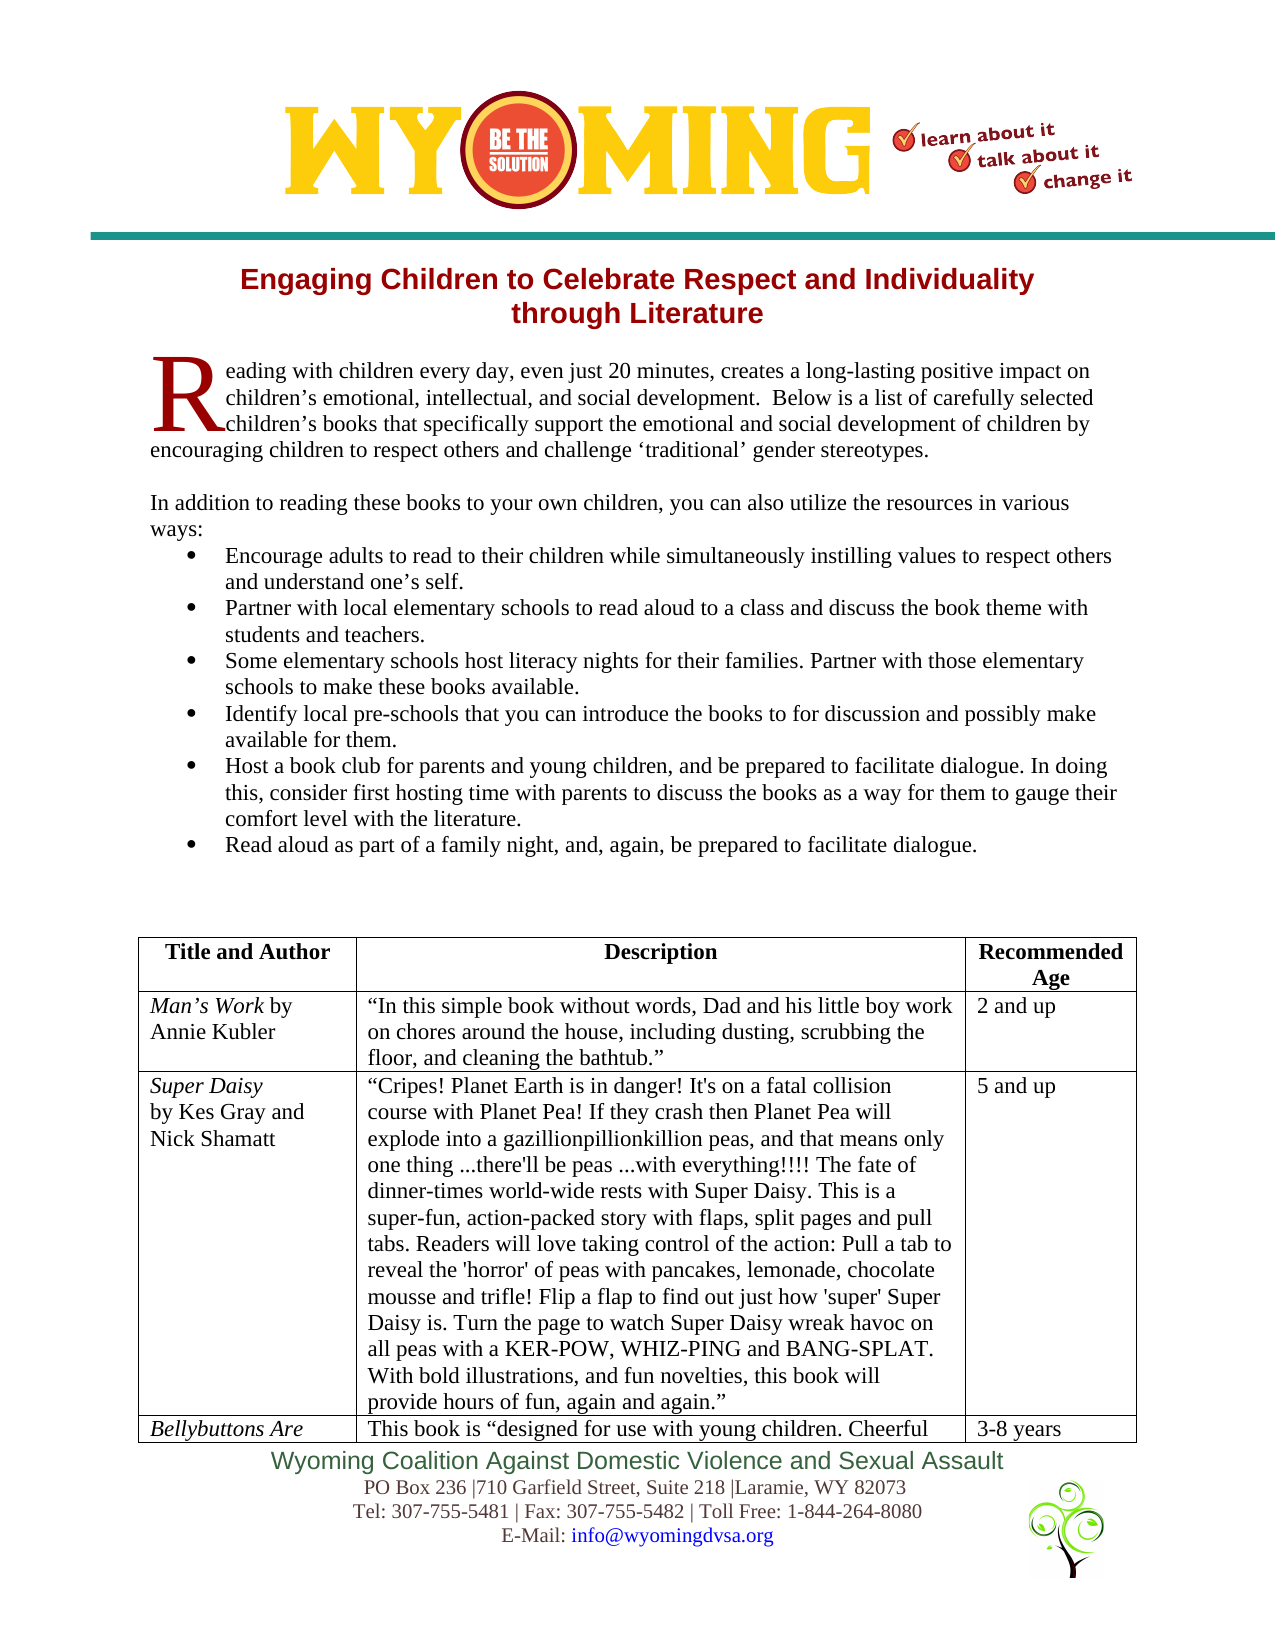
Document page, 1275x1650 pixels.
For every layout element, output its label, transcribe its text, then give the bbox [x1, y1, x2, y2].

text In addition to reading these books to your own children, you can also utilize the resources in various ways: [150, 489, 1125, 542]
picture [90, 87, 1275, 240]
list Encourage adults to read to their children while simultaneously instilling values to respect others and understand one’s self. [187, 542, 1125, 594]
list Host a book club for parents and young children, and be prepared to facilitate dialogue. In doing this, consider first hosting time with parents to discuss the books as a way for them to gauge their comfort level with the literature. [187, 752, 1125, 832]
table_cell 3-8 years [966, 1416, 1136, 1442]
table_cell Bellybuttons Are Navels by Mark Schoen [139, 1416, 356, 1442]
list Read aloud as part of a family night, and, again, be prepared to facilitate dialogue. [187, 832, 1125, 858]
text through Literature [150, 296, 1125, 329]
picture [1028, 1480, 1104, 1578]
table_cell 2 and up [966, 992, 1136, 1071]
table_cell “In this simple book without words, Dad and his little boy work on chores around the house, including dusting, scrubbing the floor, and cleaning the bathtub.” [357, 992, 965, 1071]
table_header Description [357, 938, 965, 991]
table_cell Super Daisy by Kes Gray and Nick Shamatt [139, 1072, 356, 1414]
text eading with children every day, even just 20 minutes, creates a long-lasting positive impact on children’s emotional, intellectual, and social development. Below is a list of carefully selected children’s books that specifically support the emotional and social development of children by encouraging children to respect others and challenge ‘traditional’ gender stereotypes. [150, 357, 1125, 463]
table_header Title and Author [139, 938, 356, 991]
list Partner with local elementary schools to read aloud to a class and discuss the book theme with students and teachers. [187, 594, 1125, 647]
list Some elementary schools host literacy nights for their families. Partner with those elementary schools to make these books available. [187, 647, 1125, 700]
table_cell 5 and up [966, 1072, 1136, 1414]
table_cell “Cripes! Planet Earth is in danger! It's on a fatal collision course with Planet Pea! If they crash then Planet Pea will explode into a gazillionpillionkillion peas, and that means only one thing ...there'll be peas ...with everything!!!! The fate of dinner-times world-wide rests with Super Daisy. This is a super-fun, action-packed story with flaps, split pages and pull tabs. Readers will love taking control of the action: Pull a tab to reveal the 'horror' of peas with pancakes, lemonade, chocolate mousse and trifle! Flip a flap to find out just how 'super' Super Daisy is. Turn the page to watch Super Daisy wreak havoc on all peas with a KER-POW, WHIZ-PING and BANG-SPLAT. With bold illustrations, and fun novelties, this book will provide hours of fun, again and again.” [357, 1072, 965, 1414]
list Identify local pre-schools that you can introduce the books to for discussion and possibly make available for them. [187, 700, 1125, 752]
table_cell Man’s Work by Annie Kubler [139, 992, 356, 1071]
table_header Recommended Age [966, 938, 1136, 991]
text Engaging Children to Celebrate Respect and Individuality [150, 262, 1125, 296]
